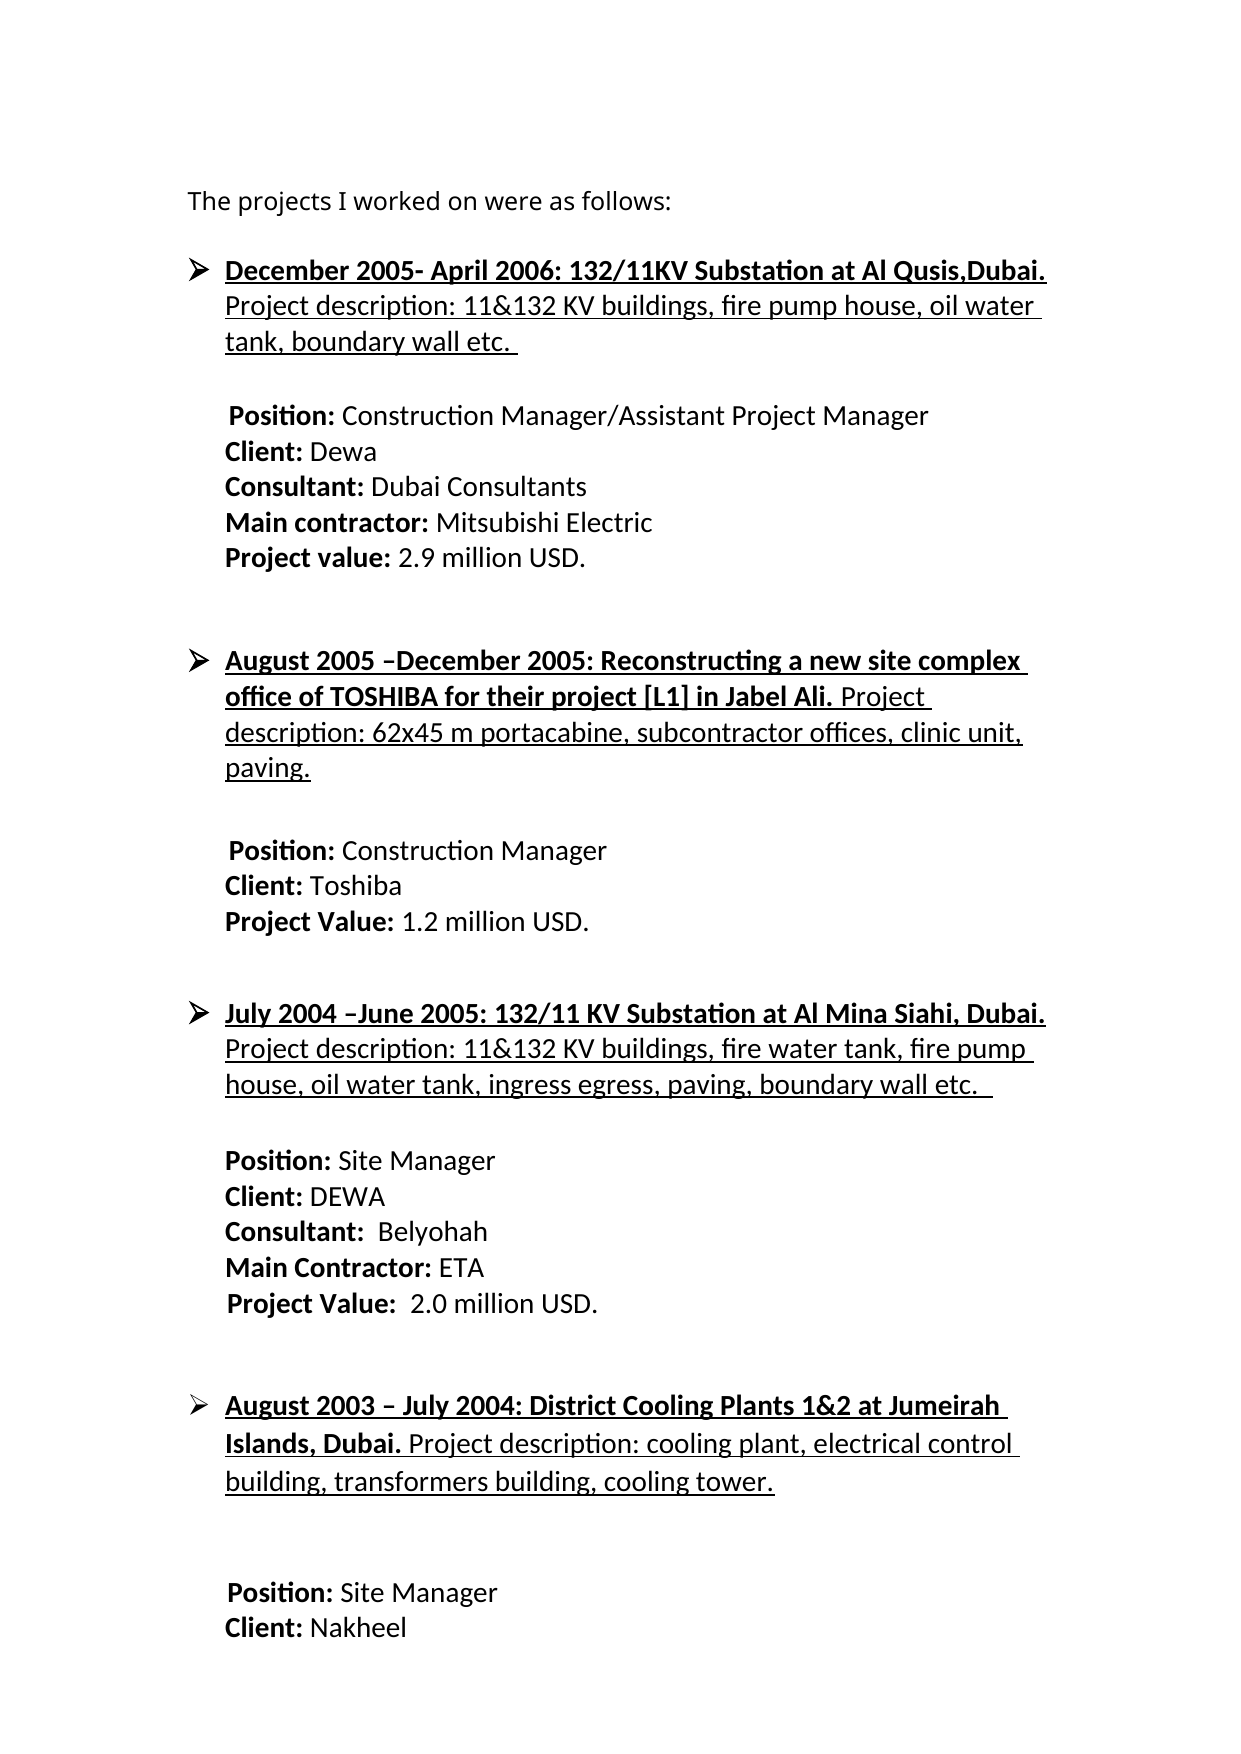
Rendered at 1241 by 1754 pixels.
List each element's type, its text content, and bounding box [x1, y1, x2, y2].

list August 2003 – July 2004: District Cooling Plants 1&2 at Jumeirah Islands, Dubai. Project description: cooling plant, electrical control building, transformers building, cooling tower. [187, 1387, 1053, 1499]
text Consultant: Dubai Consultants [225, 468, 1053, 504]
text Client: Toshiba [225, 867, 1053, 903]
text Position: Site Manager [225, 1142, 1053, 1178]
text Main Contractor: ETA [225, 1249, 1053, 1285]
text Position: Construction Manager/Assistant Project Manager [225, 397, 1053, 433]
text Project Value: 2.0 million USD. [187, 1285, 1053, 1320]
list August 2005 –December 2005: Reconstructing a new site complex office of TOSHIBA for their project [L1] in Jabel Ali. Project description: 62x45 m portacabine, subcontractor offices, clinic unit, paving. [187, 642, 1053, 785]
list December 2005- April 2006: 132/11KV Substation at Al Qusis,Dubai. Project description: 11&132 KV buildings, fire pump house, oil water tank, boundary wall etc. [187, 252, 1053, 358]
list July 2004 –June 2005: 132/11 KV Substation at Al Mina Siahi, Dubai. Project description: 11&132 KV buildings, fire water tank, fire pump house, oil water tank, ingress egress, paving, boundary wall etc. [187, 995, 1053, 1102]
text Position: Site Manager [187, 1574, 1053, 1609]
text The projects I worked on were as follows: [187, 184, 1053, 218]
text Main contractor: Mitsubishi Electric [225, 504, 1053, 539]
text Consultant: Belyohah [225, 1213, 1053, 1249]
text Client: DEWA [225, 1178, 1053, 1213]
text Project value: 2.9 million USD. [225, 539, 1053, 575]
text Position: Construction Manager [225, 832, 1053, 867]
text Client: Dewa [225, 433, 1053, 468]
text Client: Nakheel [225, 1609, 1053, 1645]
text Project Value: 1.2 million USD. [225, 903, 1053, 939]
